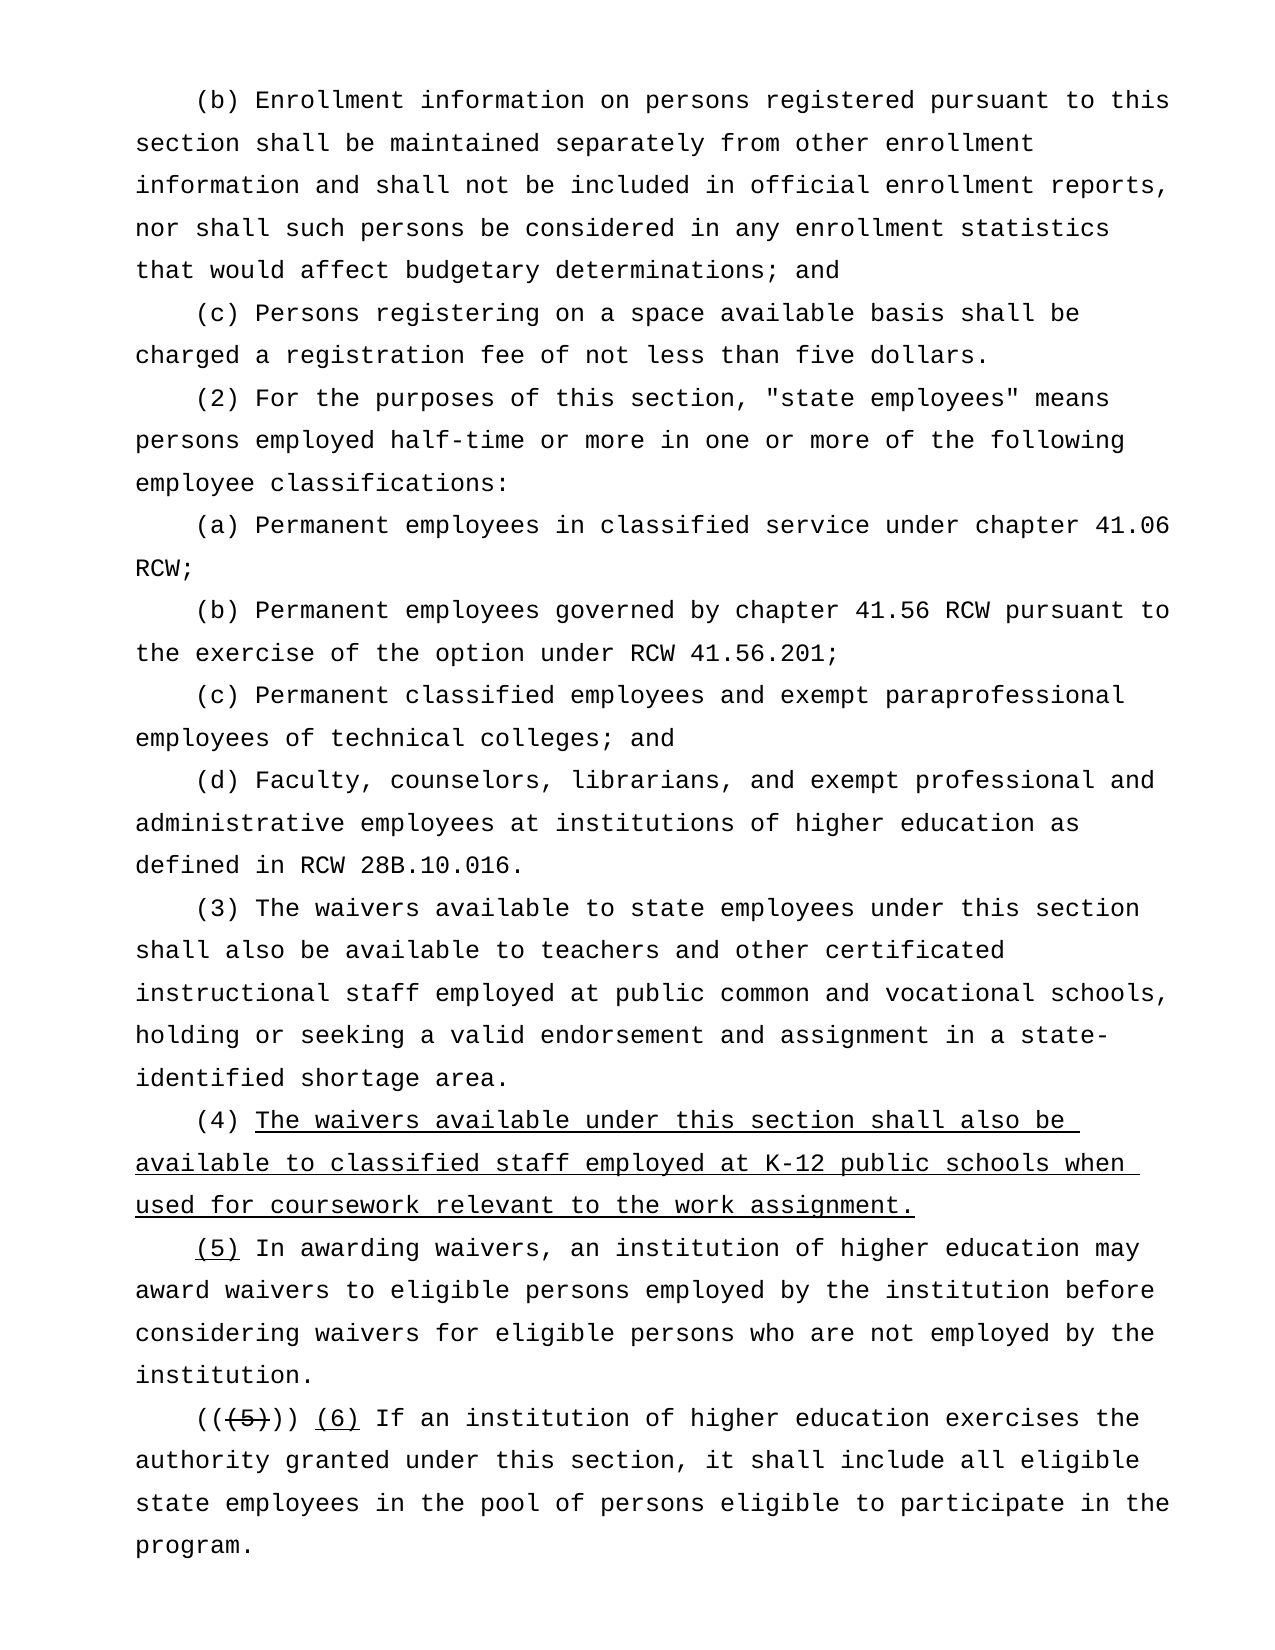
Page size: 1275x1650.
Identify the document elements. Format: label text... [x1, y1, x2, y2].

text (5) In awarding waivers, an institution of higher education may award waivers to eligible persons employed by the institution before considering waivers for eligible persons who are not employed by the institution. [135, 1222, 1170, 1392]
text (b) Enrollment information on persons registered pursuant to this section shall be maintained separately from other enrollment information and shall not be included in official enrollment reports, nor shall such persons be considered in any enrollment statistics that would affect budgetary determinations; and [135, 75, 1170, 287]
text (c) Permanent classified employees and exempt paraprofessional employees of technical colleges; and [135, 670, 1170, 755]
text (2) For the purposes of this section, "state employees" means persons employed half-time or more in one or more of the following employee classifications: [135, 372, 1170, 500]
text (4) The waivers available under this section shall also be available to classified staff employed at K-12 public schools when used for coursework relevant to the work assignment. [135, 1095, 1170, 1222]
text (((5))) (6) If an institution of higher education exercises the authority granted under this section, it shall include all eligible state employees in the pool of persons eligible to participate in the program. [135, 1392, 1170, 1562]
text (b) Permanent employees governed by chapter 41.56 RCW pursuant to the exercise of the option under RCW 41.56.201; [135, 585, 1170, 670]
text (3) The waivers available to state employees under this section shall also be available to teachers and other certificated instructional staff employed at public common and vocational schools, holding or seeking a valid endorsement and assignment in a state-identified shortage area. [135, 882, 1170, 1095]
text (c) Persons registering on a space available basis shall be charged a registration fee of not less than five dollars. [135, 287, 1170, 372]
text (a) Permanent employees in classified service under chapter 41.06 RCW; [135, 500, 1170, 585]
text (d) Faculty, counselors, librarians, and exempt professional and administrative employees at institutions of higher education as defined in RCW 28B.10.016. [135, 755, 1170, 882]
